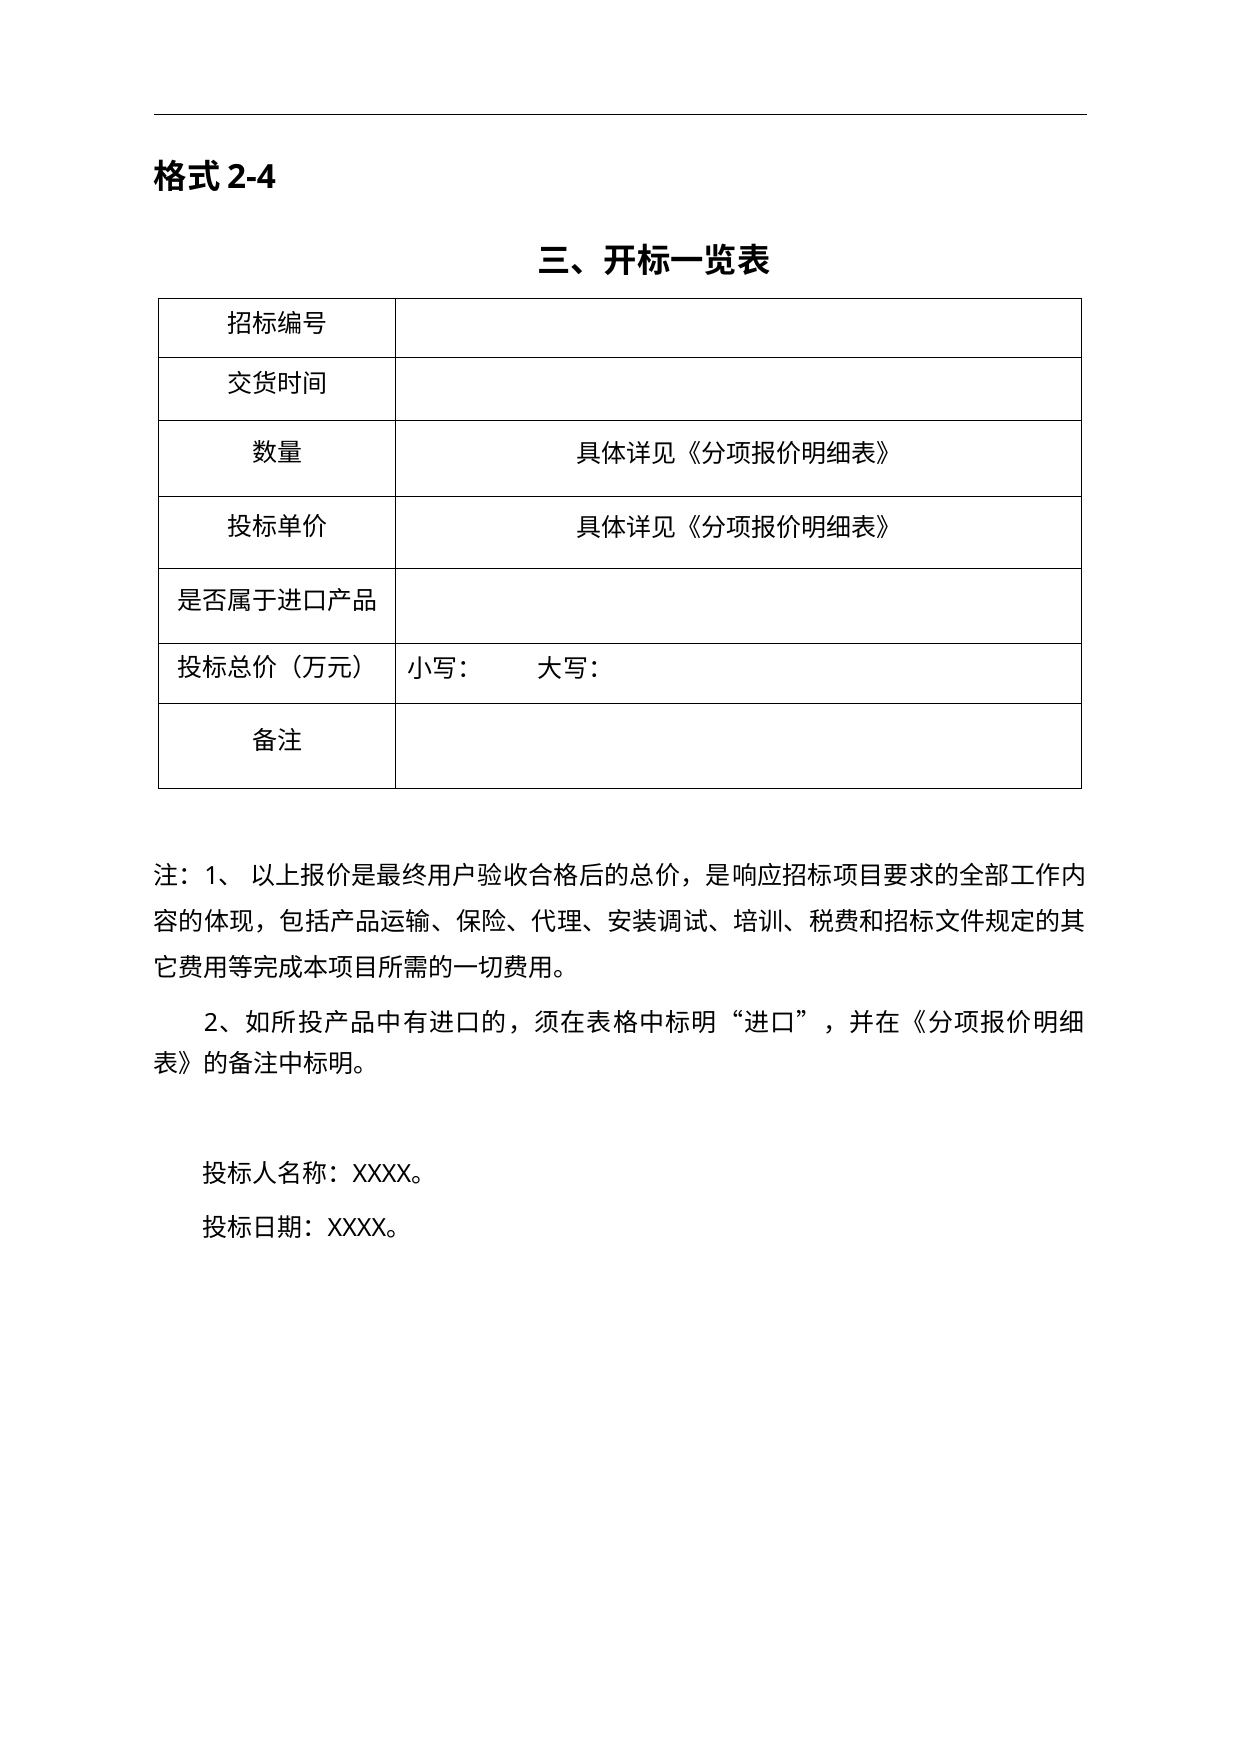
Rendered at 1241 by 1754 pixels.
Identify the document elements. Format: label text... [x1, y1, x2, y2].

table_cell 是否属于进口产品 [159, 569, 395, 643]
text 格式2-4 [153, 150, 1087, 198]
table_cell 备注 [159, 704, 395, 787]
table_header 招标编号 [159, 299, 395, 357]
table_cell 投标单价 [159, 497, 395, 568]
table_header [396, 299, 1081, 357]
table_cell 数量 [159, 421, 395, 496]
text 注：1、 以上报价是最终用户验收合格后的总价，是响应招标项目要求的全部工作内容的体现，包括产品运输、保险、代理、安装调试、培训、税费和招标文件规定的其它费用等完成本项目所需的一切费用。 [153, 848, 1087, 985]
text 投标日期：XXXX。 [153, 1206, 1087, 1243]
text 2、如所投产品中有进口的，须在表格中标明“进口”，并在《分项报价明细表》的备注中标明。 [153, 998, 1087, 1081]
table_cell 投标总价（万元） [159, 644, 395, 702]
table_cell 交货时间 [159, 358, 395, 420]
table_cell [396, 704, 1081, 787]
table_cell [396, 569, 1081, 643]
table_cell 具体详见《分项报价明细表》 [396, 497, 1081, 568]
table_cell 具体详见《分项报价明细表》 [396, 421, 1081, 496]
text 投标人名称：XXXX。 [153, 1152, 1087, 1189]
table_cell 小写： 大写： [396, 644, 1081, 702]
table_cell [396, 358, 1081, 420]
text 三、开标一览表 [153, 239, 1087, 281]
